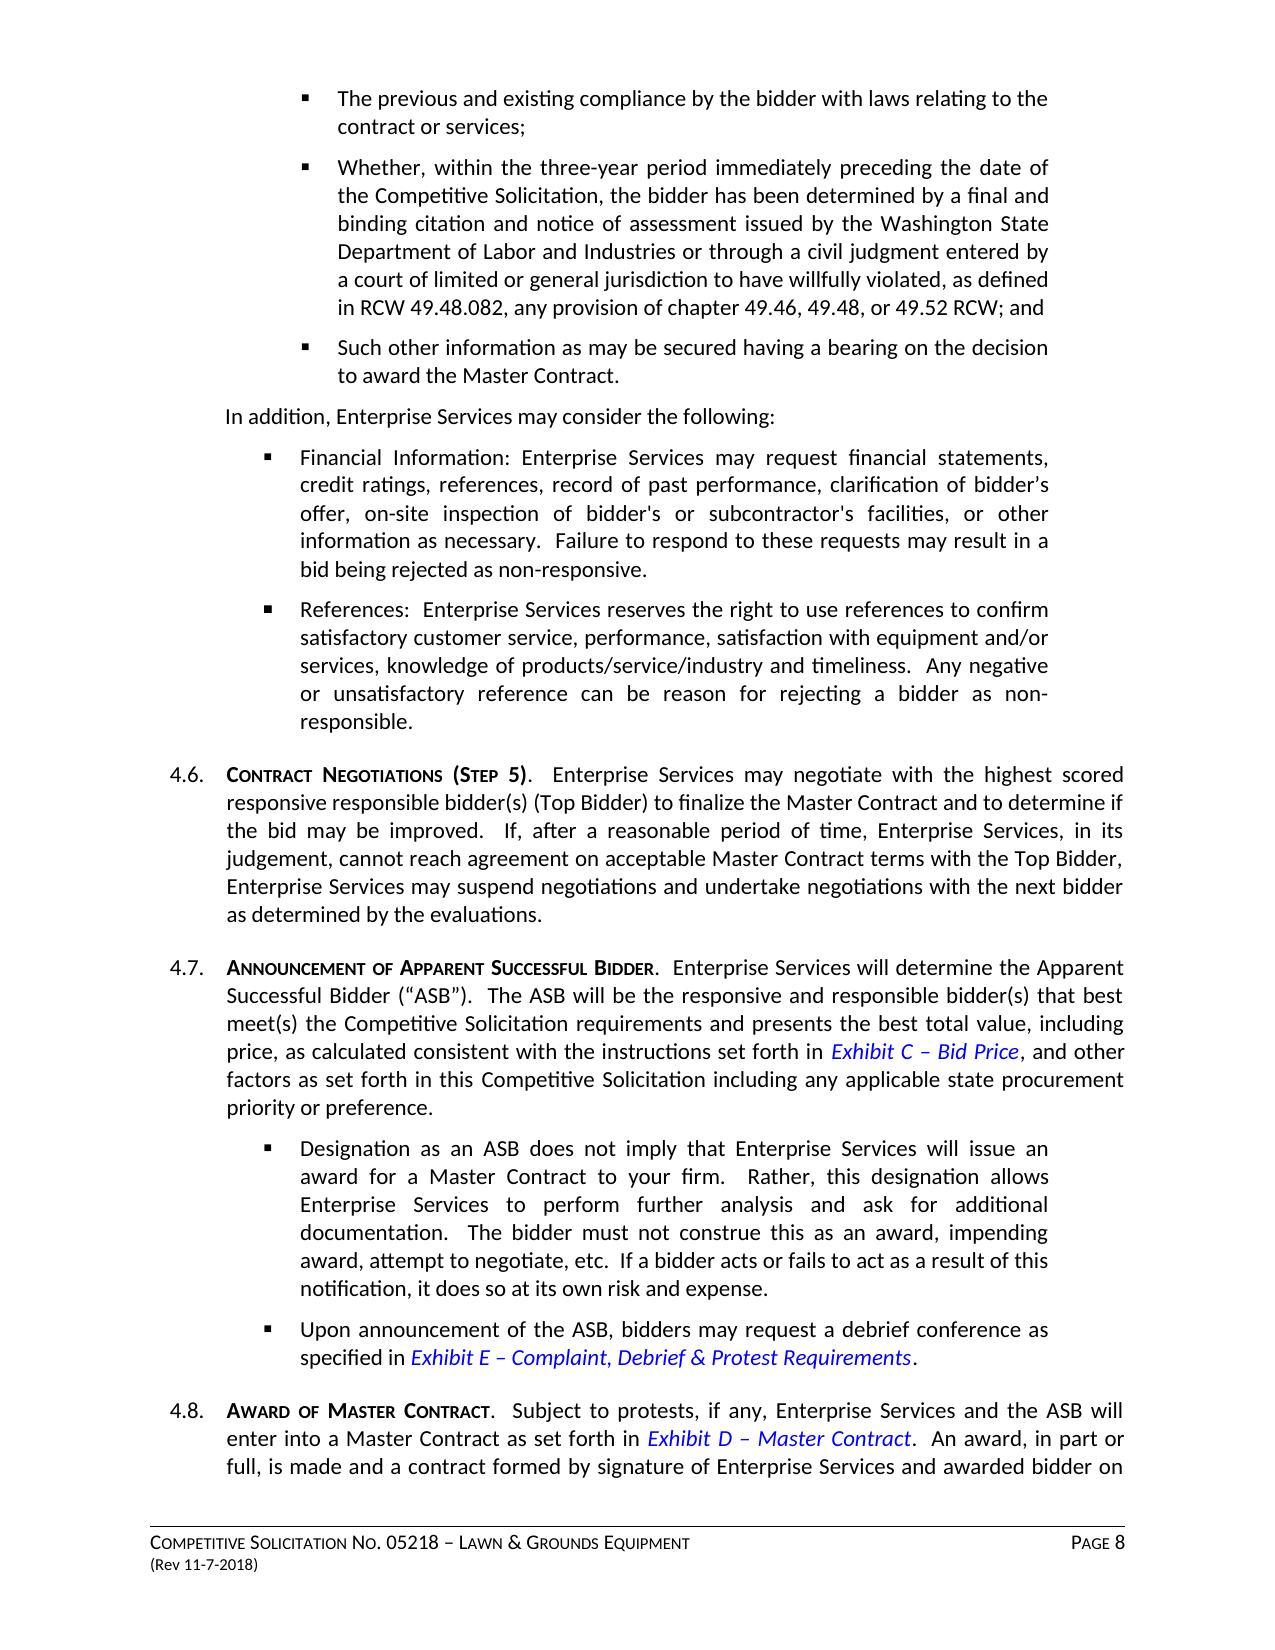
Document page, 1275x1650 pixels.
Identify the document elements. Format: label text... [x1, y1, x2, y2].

list Announcement of Apparent Successful Bidder. Enterprise Services will determine the Apparent Successful Bidder (“ASB”). The ASB will be the responsive and responsible bidder(s) that best meet(s) the Competitive Solicitation requirements and presents the best total value, including price, as calculated consistent with the instructions set forth in Exhibit C – Bid Price, and other factors as set forth in this Competitive Solicitation including any applicable state procurement priority or preference. [169, 953, 1125, 1122]
list Contract Negotiations (Step 5). Enterprise Services may negotiate with the highest scored responsive responsible bidder(s) (Top Bidder) to finalize the Master Contract and to determine if the bid may be improved. If, after a reasonable period of time, Enterprise Services, in its judgement, cannot reach agreement on acceptable Master Contract terms with the Top Bidder, Enterprise Services may suspend negotiations and undertake negotiations with the next bidder as determined by the evaluations. [169, 760, 1125, 928]
list Such other information as may be secured having a bearing on the decision to award the Master Contract. [300, 333, 1050, 389]
list Designation as an ASB does not imply that Enterprise Services will issue an award for a Master Contract to your firm. Rather, this designation allows Enterprise Services to perform further analysis and ask for additional documentation. The bidder must not construe this as an award, impending award, attempt to negotiate, etc. If a bidder acts or fails to act as a result of this notification, it does so at its own risk and expense. [262, 1134, 1050, 1302]
text In addition, Enterprise Services may consider the following: [225, 402, 1050, 430]
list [169, 1396, 1125, 1480]
list Financial Information: Enterprise Services may request financial statements, credit ratings, references, record of past performance, clarification of bidder’s offer, on-site inspection of bidder's or subcontractor's facilities, or other information as necessary. Failure to respond to these requests may result in a bid being rejected as non-responsive. [262, 443, 1050, 583]
list Upon announcement of the ASB, bidders may request a debrief conference as specified in Exhibit E – Complaint, Debrief & Protest Requirements. [262, 1315, 1050, 1371]
list References: Enterprise Services reserves the right to use references to confirm satisfactory customer service, performance, satisfaction with equipment and/or services, knowledge of products/service/industry and timeliness. Any negative or unsatisfactory reference can be reason for rejecting a bidder as non-responsible. [262, 595, 1050, 735]
list The previous and existing compliance by the bidder with laws relating to the contract or services; [300, 84, 1050, 140]
list Whether, within the three-year period immediately preceding the date of the Competitive Solicitation, the bidder has been determined by a final and binding citation and notice of assessment issued by the Washington State Department of Labor and Industries or through a civil judgment entered by a court of limited or general jurisdiction to have willfully violated, as defined in RCW 49.48.082, any provision of chapter 49.46, 49.48, or 49.52 RCW; and [300, 153, 1050, 321]
